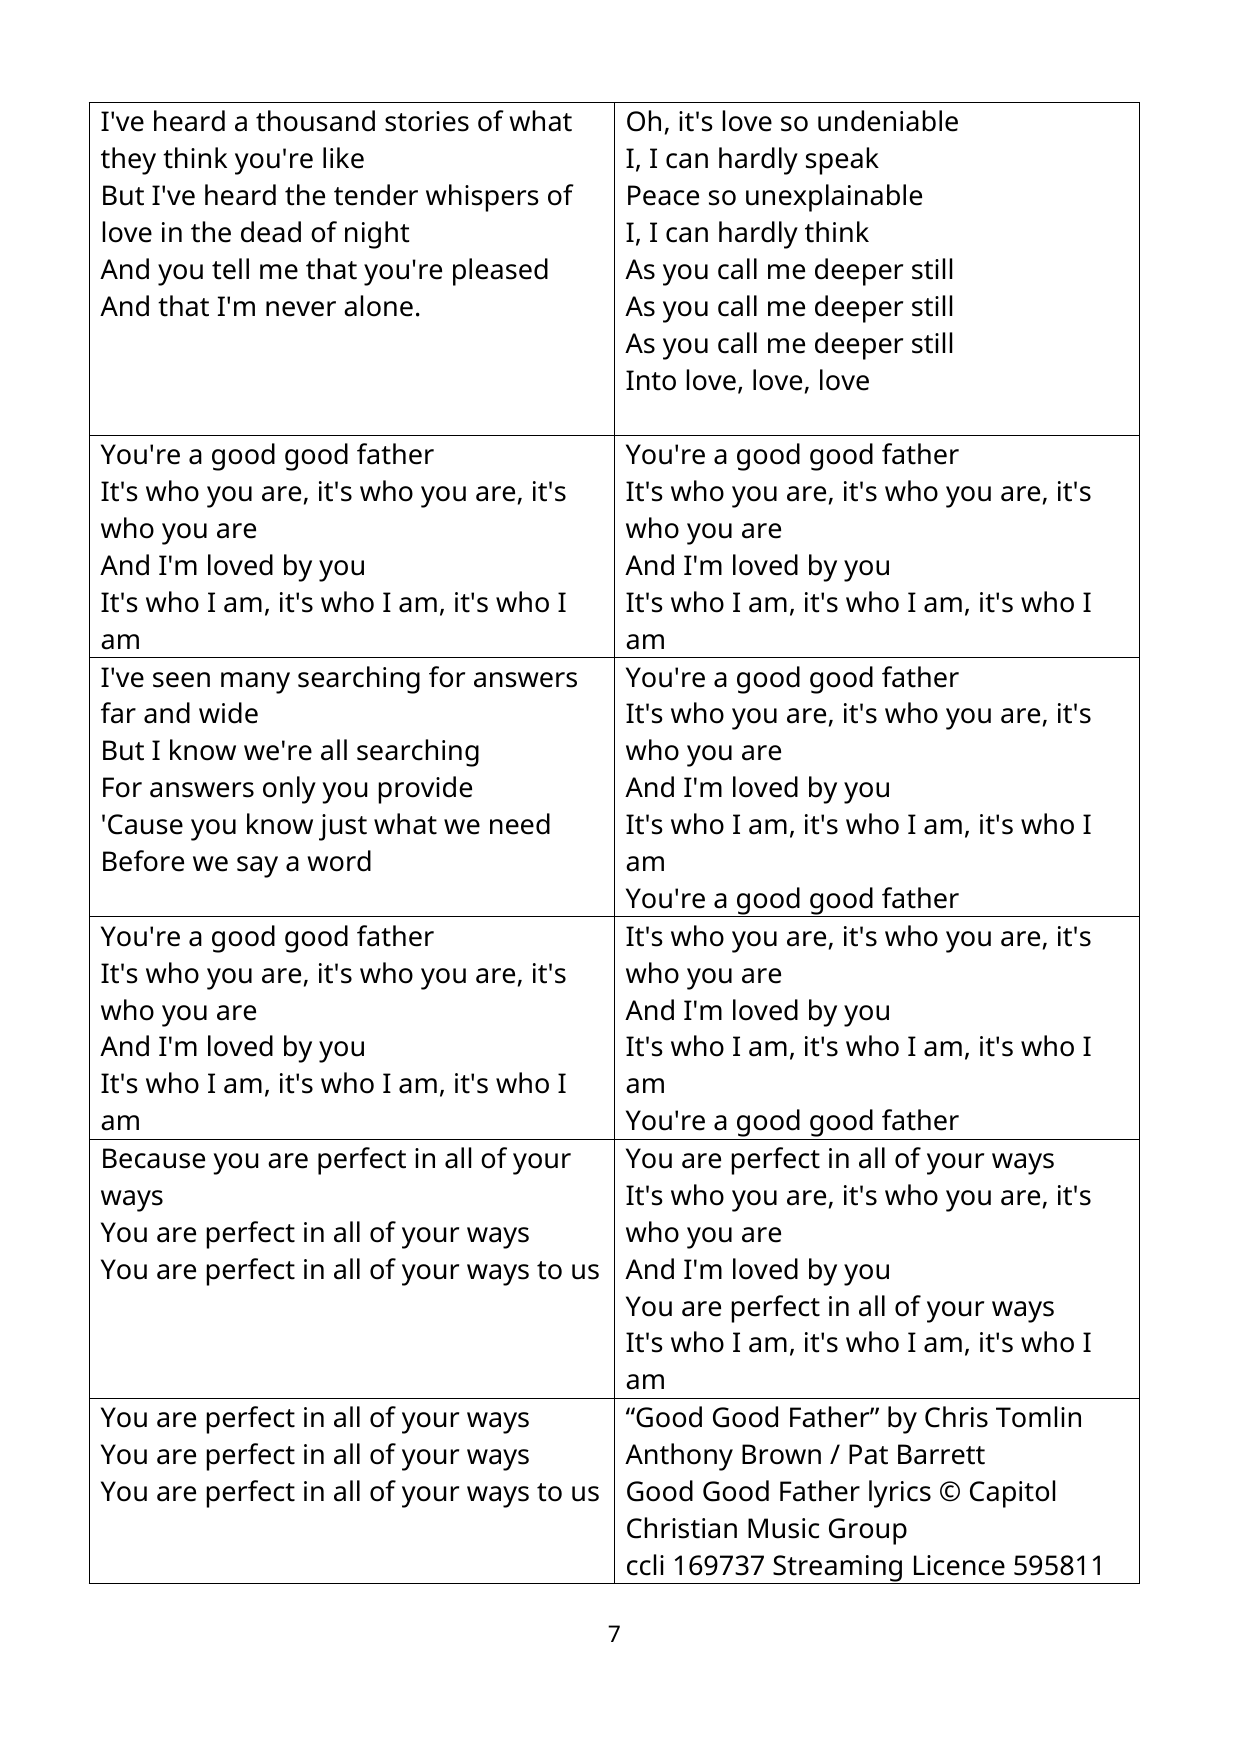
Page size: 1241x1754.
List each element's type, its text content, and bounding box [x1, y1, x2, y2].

table_cell You're a good good father It's who you are, it's who you are, it's who you are And I'm loved by you It's who I am, it's who I am, it's who I am [90, 917, 614, 1138]
table_cell You are perfect in all of your ways You are perfect in all of your ways You are perfect in all of your ways to us [90, 1399, 614, 1583]
table_cell You're a good good father It's who you are, it's who you are, it's who you are And I'm loved by you It's who I am, it's who I am, it's who I am You're a good good father [615, 658, 1139, 916]
table_cell I've seen many searching for answers far and wide But I know we're all searching For answers only you provide 'Cause you know just what we need Before we say a word [90, 658, 614, 916]
table_cell You are perfect in all of your ways It's who you are, it's who you are, it's who you are And I'm loved by you You are perfect in all of your ways It's who I am, it's who I am, it's who I am [615, 1140, 1139, 1398]
table_cell “Good Good Father” by Chris Tomlin Anthony Brown / Pat Barrett Good Good Father lyrics © Capitol Christian Music Group ccli 169737 Streaming Licence 595811 [615, 1399, 1139, 1583]
table_cell It's who you are, it's who you are, it's who you are And I'm loved by you It's who I am, it's who I am, it's who I am You're a good good father [615, 917, 1139, 1138]
table_cell Because you are perfect in all of your ways You are perfect in all of your ways You are perfect in all of your ways to us [90, 1140, 614, 1398]
table_cell You're a good good father It's who you are, it's who you are, it's who you are And I'm loved by you It's who I am, it's who I am, it's who I am [615, 436, 1139, 657]
table_header Oh, it's love so undeniable I, I can hardly speak Peace so unexplainable I, I can hardly think As you call me deeper still As you call me deeper still As you call me deeper still Into love, love, love [615, 103, 1139, 435]
table_header I've heard a thousand stories of what they think you're like But I've heard the tender whispers of love in the dead of night And you tell me that you're pleased And that I'm never alone. [90, 103, 614, 435]
table_cell You're a good good father It's who you are, it's who you are, it's who you are And I'm loved by you It's who I am, it's who I am, it's who I am [90, 436, 614, 657]
